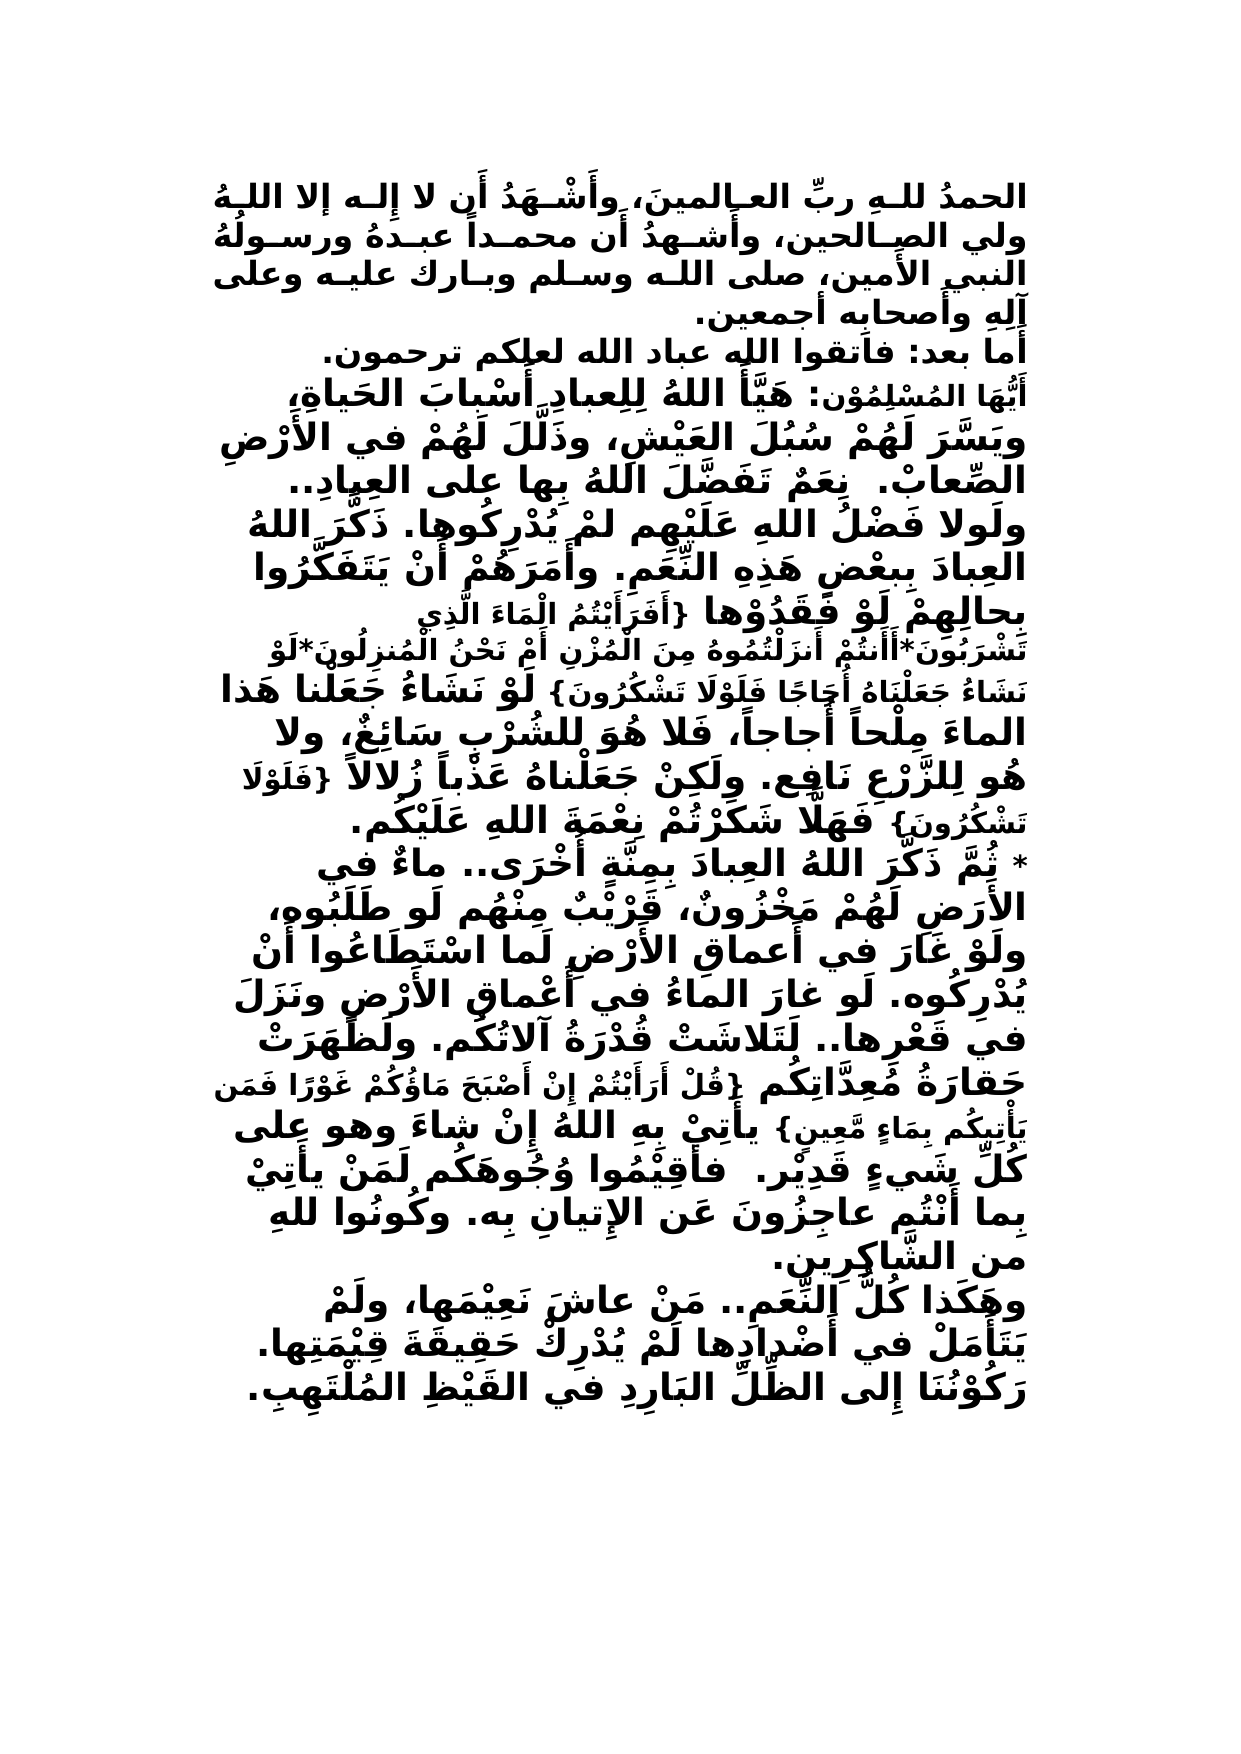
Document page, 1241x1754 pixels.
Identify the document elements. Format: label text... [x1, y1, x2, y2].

text أَيُّهَا المُسْلِمُوْن: هَيَّأَ اللهُ لِلِعبادِ أَسْبابَ الحَياةِ، ويَسَّرَ لَهُمْ سُبُلَ العَيْشِ، وذَلَّلَ لَهُمْ في الأَرْضِ الصِّعابْ. نِعَمٌ تَفَضَّلَ اللهُ بِها على العِبادِ.. ولَولا فَضْلُ اللهِ عَلَيْهِم لمْ يُدْرِكُوها. ذَكَّرَ اللهُ العِبادَ بِبعْضِ هَذِهِ النِّعَمِ. وأَمَرَهُمْ أَنْ يَتَفَكَّرُوا بِحالِهِمْ لَوْ فَقَدُوْها {أَفَرَأَيْتُمُ الْمَاءَ الَّذِي تَشْرَبُونَ*أَأَنتُمْ أَنزَلْتُمُوهُ مِنَ الْمُزْنِ أَمْ نَحْنُ الْمُنزِلُونَ*لَوْ نَشَاءُ جَعَلْنَاهُ أُجَاجًا فَلَوْلَا تَشْكُرُونَ} لَوْ نَشَاءُ جَعَلْنا هَذا الماءَ مِلْحاً أُجاجاً، فَلا هُوَ للشُرْبِ سَائِغٌ، ولا هُو لِلزَّرْعِ نَافِع. ولَكِنْ جَعَلْناهُ عَذْباً زُلالاً {فَلَوْلَا تَشْكُرُونَ} فَهَلَّا شَكَرْتُمْ نِعْمَةَ اللهِ عَلَيْكُم. [213, 371, 1028, 842]
text * ثُمَّ ذَكَّرَ اللهُ العِبادَ بِمِنَّةٍ أُخْرَى.. ماءٌ في الأَرَضِ لَهُمْ مَخْزُونٌ، قَرْيْبٌ مِنْهُم لَو طَلَبُوه، ولَوْ غَارَ في أَعماقِ الأَرْضِ لَما اسْتَطَاعُوا أَنْ يُدْرِكُوه. لَو غارَ الماءُ في أَعْماقِ الأَرْضِ ونَزَلَ في قَعْرِها.. لَتَلاشَتْ قُدْرَةُ آلاتُكُم. ولَظَهَرَتْ حَقارَةُ مُعِدَّاتِكُم {قُلْ أَرَأَيْتُمْ إِنْ أَصْبَحَ مَاؤُكُمْ غَوْرًا فَمَن يَأْتِيكُم بِمَاءٍ مَّعِينٍ} يأَتِيْ بِهِ اللهُ إِنْ شاءَ وهو على كُلِّ شَيءٍ قَدِيْر. فأَقِيْمُوا وُجُوهَكُم لَمَنْ يأَتِيْ بِما أَنْتُم عاجِزُونَ عَن الإِتيانِ بِه. وكُونُوا للهِ من الشَّاكِرِين. [213, 842, 1028, 1278]
text أَما بعد: فاتقوا الله عباد الله لعلكم ترحمون. [213, 333, 1028, 371]
text الحمدُ للهِ ربِّ العالمينَ، وأَشْهَدُ أَن لا إِله إلا اللهُ ولي الصالحين، وأَشهدُ أَن محمداً عبدهُ ورسولُهُ النبي الأَمين، صلى الله وسلم وبارك عليه وعلى آلِهِ وأَصحابِه أجمعين. [213, 177, 1028, 333]
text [213, 1278, 1028, 1409]
